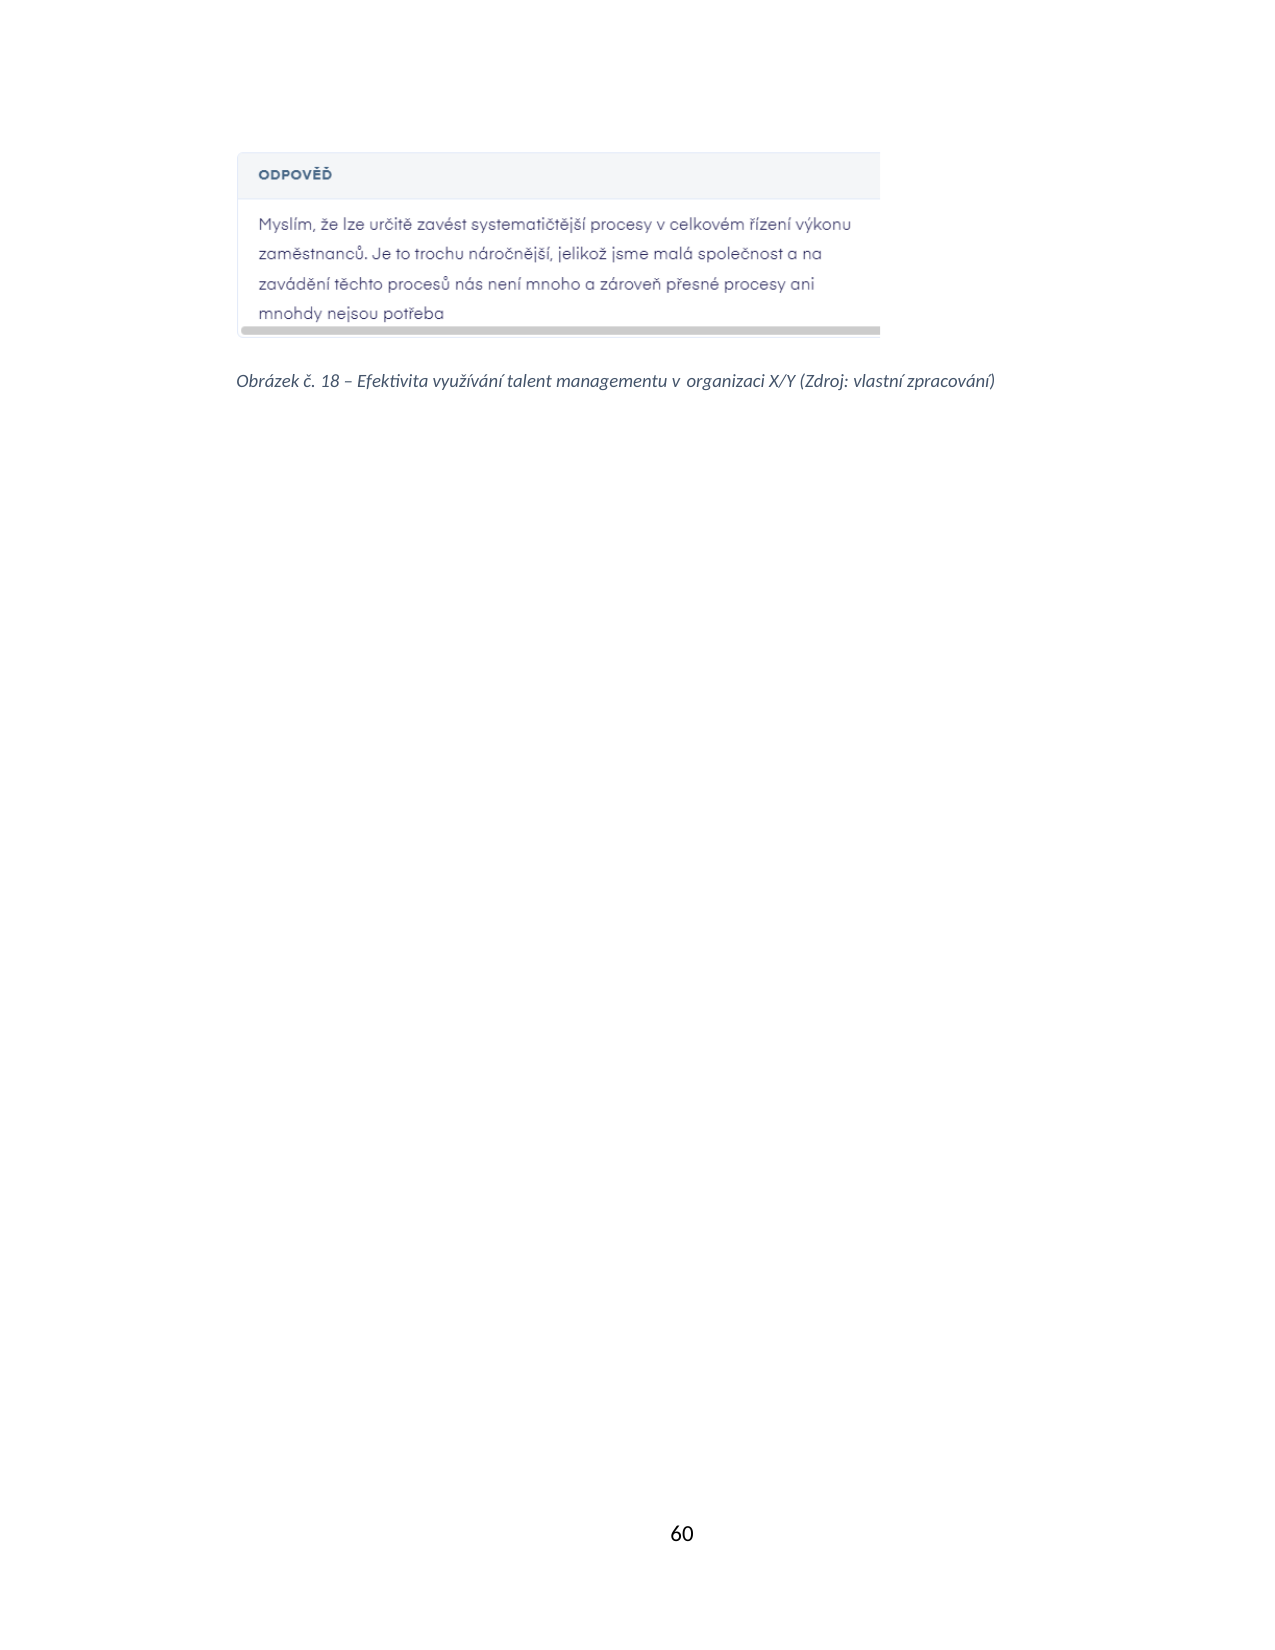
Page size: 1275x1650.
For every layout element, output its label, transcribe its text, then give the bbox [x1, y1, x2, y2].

text Obrázek č. 18 – Efektivita využívání talent managementu v organizaci X/Y (Zdroj: vlastní zpracování) [236, 369, 1127, 392]
picture [236, 147, 880, 339]
